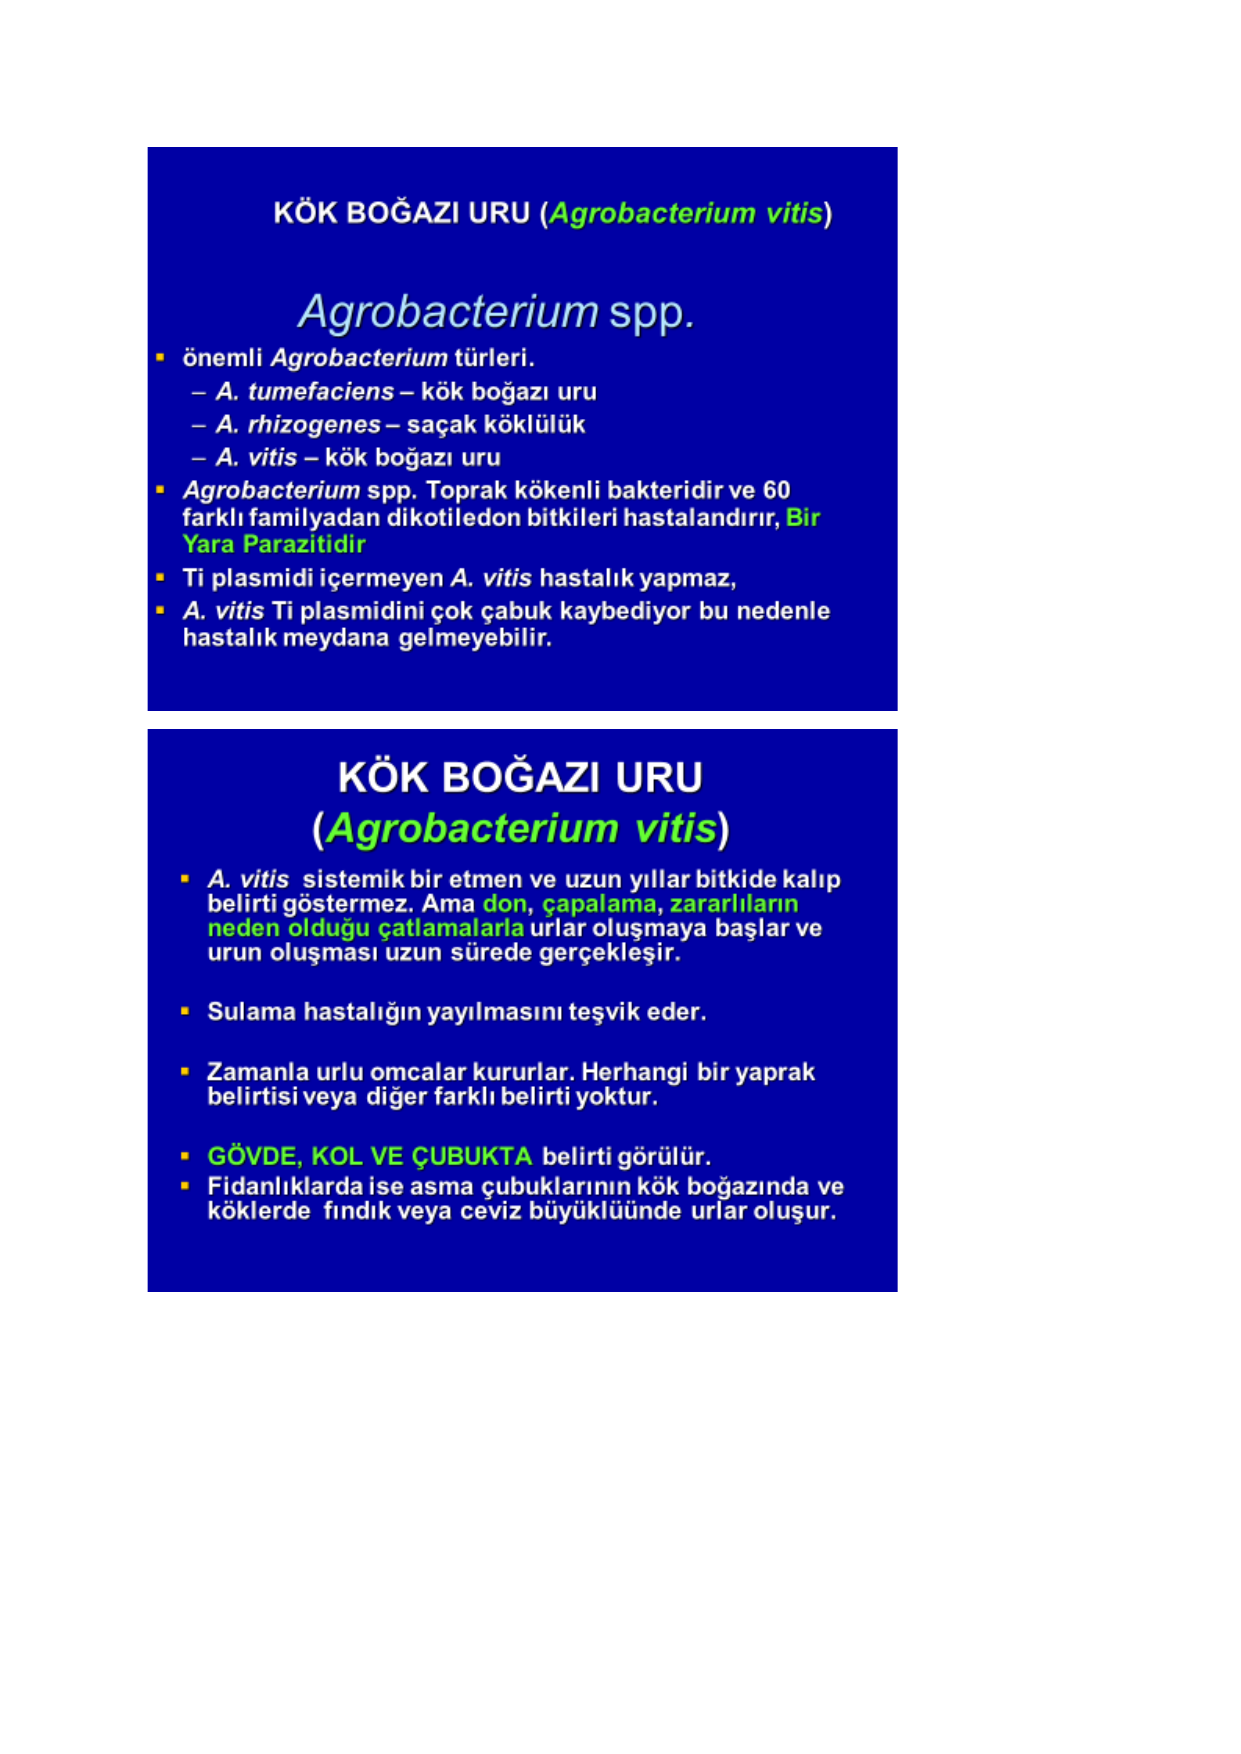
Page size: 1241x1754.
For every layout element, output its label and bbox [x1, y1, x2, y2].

picture [147, 147, 898, 711]
picture [147, 729, 898, 1292]
